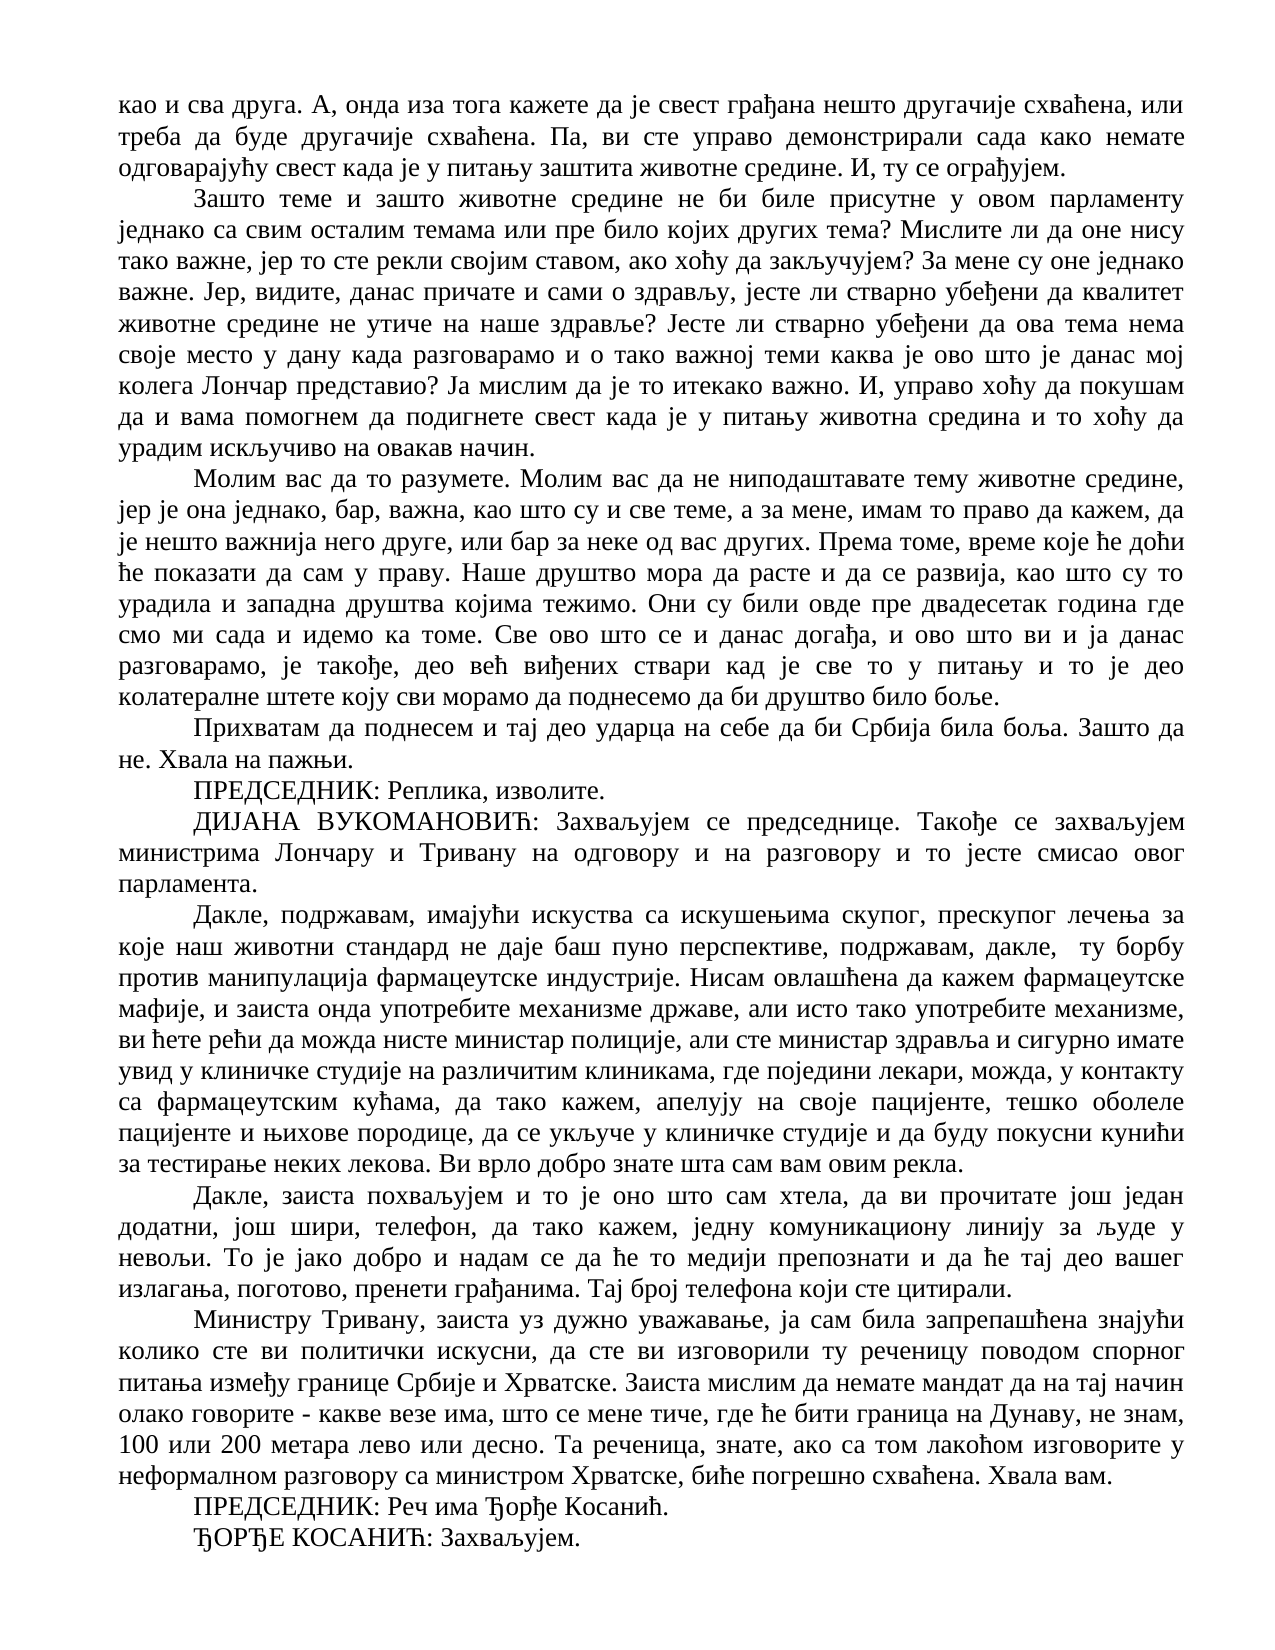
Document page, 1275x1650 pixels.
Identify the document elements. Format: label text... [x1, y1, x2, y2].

text ДИЈАНА ВУКОМАНОВИЋ: Захваљујем се председнице. Такође се захваљујем министрима Лончару и Тривану на одговору и на разговору и то јесте смисао овог парламента. [118, 805, 1186, 898]
text ПРЕДСЕДНИК: Реч има Ђорђе Косанић. [118, 1490, 1186, 1521]
text ЂОРЂЕ КОСАНИЋ: Захваљујем. [118, 1521, 1186, 1552]
text Дакле, подржавам, имајући искуства са искушењима скупог, прескупог лечења за које наш животни стандард не даје баш пуно перспективе, подржавам, дакле, ту борбу против манипулација фармацеутске индустрије. Нисам овлашћена да кажем фармацеутске мафије, и заиста онда употребите механизме државе, али исто тако употребите механизме, ви ћете рећи да можда нисте министар полиције, али сте министар здравља и сигурно имате увид у клиничке студије на различитим клиникама, где поједини лекари, можда, у контакту са фармацеутским кућама, да тако кажем, апелују на своје пацијенте, тешко оболеле пацијенте и њихове породице, да се укључе у клиничке студије и да буду покусни кунићи за тестирање неких лекова. Ви врло добро знате шта сам вам овим рекла. [118, 898, 1186, 1179]
text Дакле, заиста похваљујем и то је оно што сам хтела, да ви прочитате још један додатни, још шири, телефон, да тако кажем, једну комуникациону линију за људе у невољи. То је јако добро и надам се да ће то медији препознати и да ће тај део вашег излагања, поготово, пренети грађанима. Тај број телефона који сте цитирали. [118, 1179, 1186, 1303]
text Зашто теме и зашто животне средине не би биле присутне у овом парламенту једнако са свим осталим темама или пре било којих других тема? Мислите ли да оне нису тако важне, јер то сте рекли својим ставом, ако хоћу да закључујем? За мене су оне једнако важне. Јер, видите, данас причате и сами о здрављу, јесте ли стварно убеђени да квалитет животне средине не утиче на наше здравље? Јесте ли стварно убеђени да ова тема нема своје место у дану када разговарамо и о тако важној теми каква је ово што је данас мој колега Лончар представио? Ја мислим да је то итекако важно. И, управо хоћу да покушам да и вама помогнем да подигнете свест када је у питању животна средина и то хоћу да урадим искључиво на овакав начин. [118, 182, 1186, 462]
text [118, 89, 1186, 182]
text Министру Тривану, заиста уз дужно уважавање, ја сам била запрепашћена знајући колико сте ви политички искусни, да сте ви изговорили ту реченицу поводом спорног питања између границе Србије и Хрватске. Заиста мислим да немате мандат да на тај начин олако говорите - какве везе има, што се мене тиче, где ће бити граница на Дунаву, не знам, 100 или 200 метара лево или десно. Та реченица, знате, ако са том лакоћом изговорите у неформалном разговору са министром Хрватске, биће погрешно схваћена. Хвала вам. [118, 1303, 1186, 1490]
text ПРЕДСЕДНИК: Реплика, изволите. [118, 774, 1186, 805]
text Молим вас да то разумете. Молим вас да не ниподаштавате тему животне средине, јер је она једнако, бар, важна, као што су и све теме, а за мене, имам то право да кажем, да је нешто важнија него друге, или бар за неке од вас других. Према томе, време које ће доћи ће показати да сам у праву. Наше друштво мора да расте и да се развија, као што су то урадила и западна друштва којима тежимо. Они су били овде пре двадесетак година где смо ми сада и идемо ка томе. Све ово што се и данас догађа, и ово што ви и ја данас разговарамо, је такође, део већ виђених ствари кад је све то у питању и то је део колатералне штете коју сви морамо да поднесемо да би друштво било боље. [118, 462, 1186, 712]
text Прихватам да поднесем и тај део ударца на себе да би Србија била боља. Зашто да не. Хвала на пажњи. [118, 712, 1186, 774]
